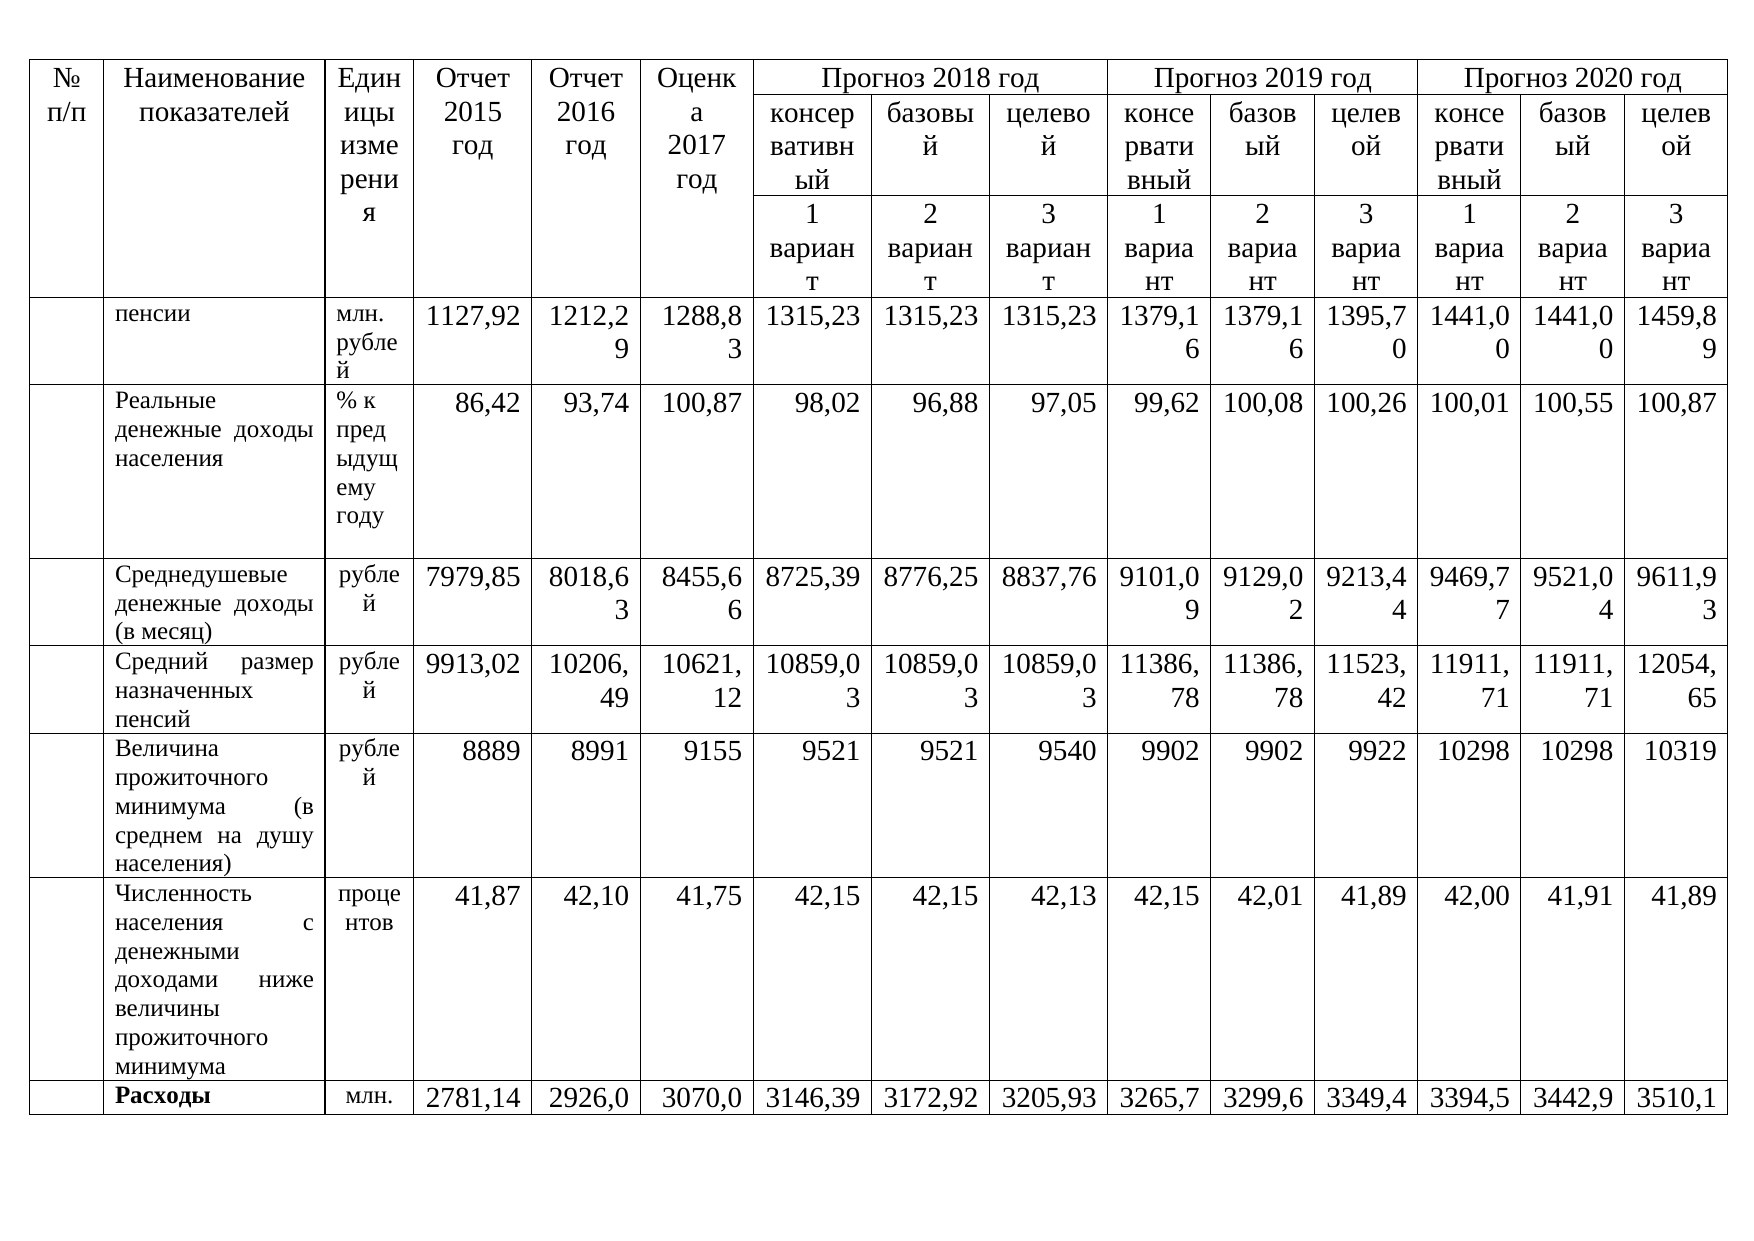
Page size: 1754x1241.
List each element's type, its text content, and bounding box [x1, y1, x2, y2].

table_cell 2 вариант [872, 196, 989, 297]
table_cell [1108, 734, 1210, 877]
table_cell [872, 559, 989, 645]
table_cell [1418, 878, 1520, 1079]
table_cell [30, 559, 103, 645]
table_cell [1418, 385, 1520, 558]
table_cell базовый [872, 95, 989, 195]
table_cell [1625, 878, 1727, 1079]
table_header Отчет 2016 год [532, 60, 640, 297]
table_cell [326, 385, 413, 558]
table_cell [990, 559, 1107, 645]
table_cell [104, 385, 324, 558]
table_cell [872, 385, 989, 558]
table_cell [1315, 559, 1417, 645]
table_cell 3 вариант [1625, 196, 1727, 297]
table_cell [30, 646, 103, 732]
table_header Наименование показателей [104, 60, 324, 297]
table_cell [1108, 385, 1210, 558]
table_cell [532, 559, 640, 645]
table_cell 2 вариант [1211, 196, 1314, 297]
table_cell 3 вариант [1315, 196, 1417, 297]
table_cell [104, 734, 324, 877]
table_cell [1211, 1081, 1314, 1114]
table_header Отчет 2015 год [414, 60, 531, 297]
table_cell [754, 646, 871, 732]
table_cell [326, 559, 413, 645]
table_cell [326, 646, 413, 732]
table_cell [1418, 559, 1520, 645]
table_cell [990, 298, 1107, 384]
table_cell 2 вариант [1521, 196, 1624, 297]
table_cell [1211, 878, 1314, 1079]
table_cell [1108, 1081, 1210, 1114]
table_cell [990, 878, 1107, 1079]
table_cell 3 вариант [990, 196, 1107, 297]
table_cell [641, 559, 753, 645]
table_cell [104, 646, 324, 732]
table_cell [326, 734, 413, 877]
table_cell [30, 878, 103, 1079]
table_cell целевой [1625, 95, 1727, 195]
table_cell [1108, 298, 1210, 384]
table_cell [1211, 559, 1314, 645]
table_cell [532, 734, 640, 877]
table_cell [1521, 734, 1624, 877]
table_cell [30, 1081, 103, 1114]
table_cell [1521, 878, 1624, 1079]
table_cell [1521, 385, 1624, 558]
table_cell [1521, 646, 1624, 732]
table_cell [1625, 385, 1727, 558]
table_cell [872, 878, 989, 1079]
table_cell целевой [1315, 95, 1417, 195]
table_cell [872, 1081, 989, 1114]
table_cell консервативный [1418, 95, 1520, 195]
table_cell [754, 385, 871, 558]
table_header Прогноз 2019 год [1108, 60, 1417, 94]
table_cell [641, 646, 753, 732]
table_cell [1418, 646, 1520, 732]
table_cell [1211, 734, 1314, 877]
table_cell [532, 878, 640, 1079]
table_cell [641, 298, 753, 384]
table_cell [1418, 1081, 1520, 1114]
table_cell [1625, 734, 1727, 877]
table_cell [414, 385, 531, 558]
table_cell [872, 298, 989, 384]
table_cell целевой [990, 95, 1107, 195]
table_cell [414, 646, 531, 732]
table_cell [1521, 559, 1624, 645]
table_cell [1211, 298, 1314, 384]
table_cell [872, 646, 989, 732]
table_cell базовый [1521, 95, 1624, 195]
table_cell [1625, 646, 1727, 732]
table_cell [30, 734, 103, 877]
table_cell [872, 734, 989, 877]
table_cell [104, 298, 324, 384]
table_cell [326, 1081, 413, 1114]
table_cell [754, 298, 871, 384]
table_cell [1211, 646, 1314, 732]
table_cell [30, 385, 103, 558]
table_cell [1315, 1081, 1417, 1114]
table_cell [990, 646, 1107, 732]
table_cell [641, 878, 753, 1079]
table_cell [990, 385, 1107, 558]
table_cell 1 вариант [754, 196, 871, 297]
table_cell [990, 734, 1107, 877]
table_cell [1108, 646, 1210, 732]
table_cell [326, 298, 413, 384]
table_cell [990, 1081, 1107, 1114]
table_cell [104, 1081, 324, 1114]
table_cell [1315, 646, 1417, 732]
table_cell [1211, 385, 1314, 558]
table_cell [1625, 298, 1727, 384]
table_cell 1 вариант [1418, 196, 1520, 297]
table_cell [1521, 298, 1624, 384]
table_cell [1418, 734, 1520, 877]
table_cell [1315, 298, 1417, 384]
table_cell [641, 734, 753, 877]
table_header № п/п [30, 60, 103, 297]
table_cell базовый [1211, 95, 1314, 195]
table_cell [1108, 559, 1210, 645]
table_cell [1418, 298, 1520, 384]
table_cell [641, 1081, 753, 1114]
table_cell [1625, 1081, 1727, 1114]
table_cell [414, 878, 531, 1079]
table_cell 1 вариант [1108, 196, 1210, 297]
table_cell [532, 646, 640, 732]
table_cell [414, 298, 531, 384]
table_cell консервативный [1108, 95, 1210, 195]
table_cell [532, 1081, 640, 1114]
table_header Прогноз 2020 год [1418, 60, 1727, 94]
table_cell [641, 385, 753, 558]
table_cell консервативный [754, 95, 871, 195]
table_header Оценка 2017 год [641, 60, 753, 297]
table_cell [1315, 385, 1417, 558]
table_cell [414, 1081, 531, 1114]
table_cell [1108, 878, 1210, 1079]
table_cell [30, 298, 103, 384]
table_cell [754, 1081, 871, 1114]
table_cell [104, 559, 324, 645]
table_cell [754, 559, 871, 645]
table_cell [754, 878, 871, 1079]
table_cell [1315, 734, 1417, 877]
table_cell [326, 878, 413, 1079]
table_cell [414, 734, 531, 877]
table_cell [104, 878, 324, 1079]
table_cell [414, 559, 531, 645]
table_header Единицы измерения [326, 60, 413, 297]
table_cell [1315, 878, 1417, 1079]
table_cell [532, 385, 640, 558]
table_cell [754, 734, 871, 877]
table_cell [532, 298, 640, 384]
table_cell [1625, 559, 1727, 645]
table_header Прогноз 2018 год [754, 60, 1107, 94]
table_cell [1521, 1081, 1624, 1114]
